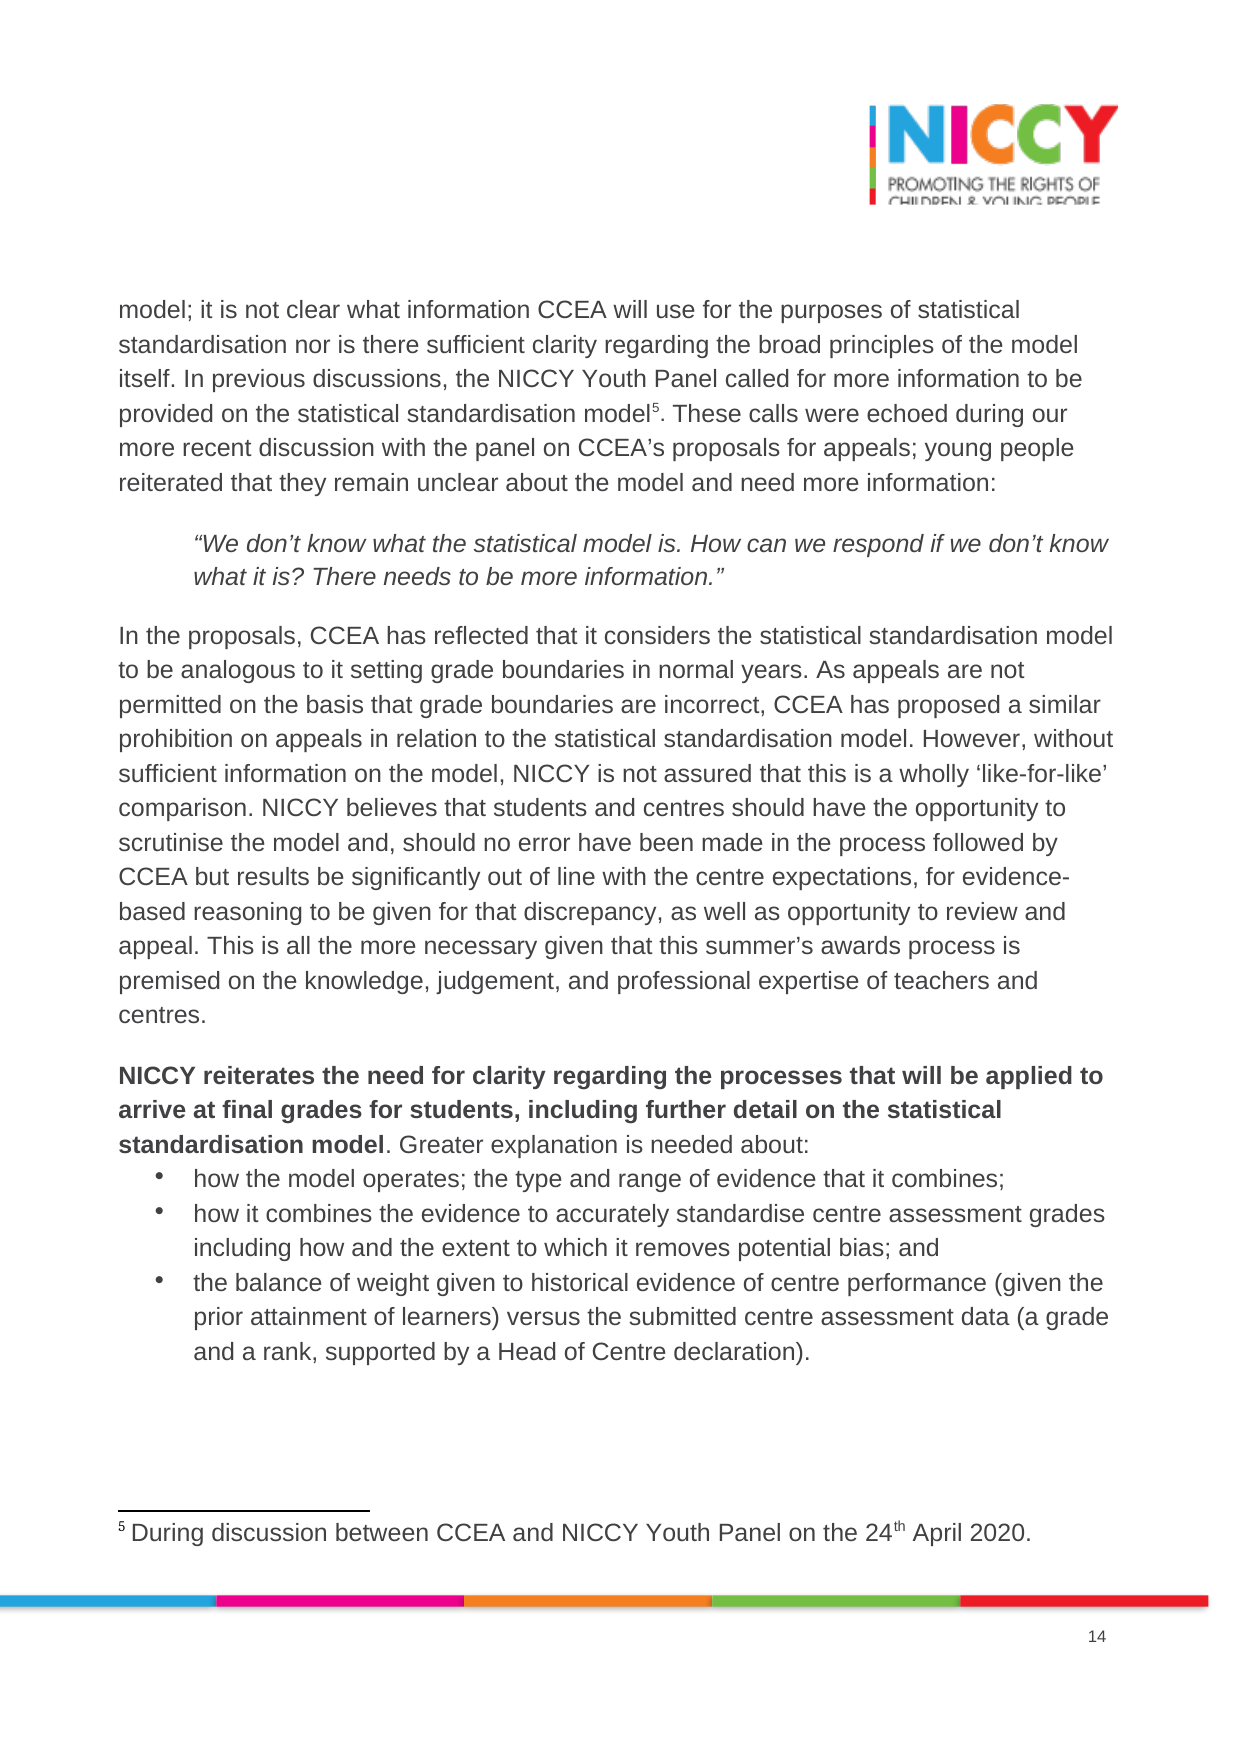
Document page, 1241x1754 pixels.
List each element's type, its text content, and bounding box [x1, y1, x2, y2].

list how the model operates; the type and range of evidence that it combines; [156, 1164, 1122, 1193]
list how it combines the evidence to accurately standardise centre assessment grades including how and the extent to which it removes potential bias; and [156, 1199, 1122, 1262]
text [118, 295, 1122, 496]
text NICCY reiterates the need for clarity regarding the processes that will be applied to arrive at final grades for students, including further detail on the statistical standardisation model. Greater explanation is needed about: [118, 1061, 1122, 1159]
list the balance of weight given to historical evidence of centre performance (given the prior attainment of learners) versus the submitted centre assessment data (a grade and a rank, supported by a Head of Centre declaration). [156, 1268, 1122, 1366]
text “We don’t know what the statistical model is. How can we respond if we don’t know what it is? There needs to be more information.” [193, 528, 1122, 590]
text In the proposals, CCEA has reflected that it considers the statistical standardisation model to be analogous to it setting grade boundaries in normal years. As appeals are not permitted on the basis that grade boundaries are incorrect, CCEA has proposed a similar prohibition on appeals in relation to the statistical standardisation model. However, without sufficient information on the model, NICCY is not assured that this is a wholly ‘like-for-like’ comparison. NICCY believes that students and centres should have the opportunity to scrutinise the model and, should no error have been made in the process followed by CCEA but results be significantly out of line with the centre expectations, for evidence-based reasoning to be given for that discrepancy, as well as opportunity to review and appeal. This is all the more necessary given that this summer’s awards process is premised on the knowledge, judgement, and professional expertise of teachers and centres. [118, 621, 1122, 1029]
